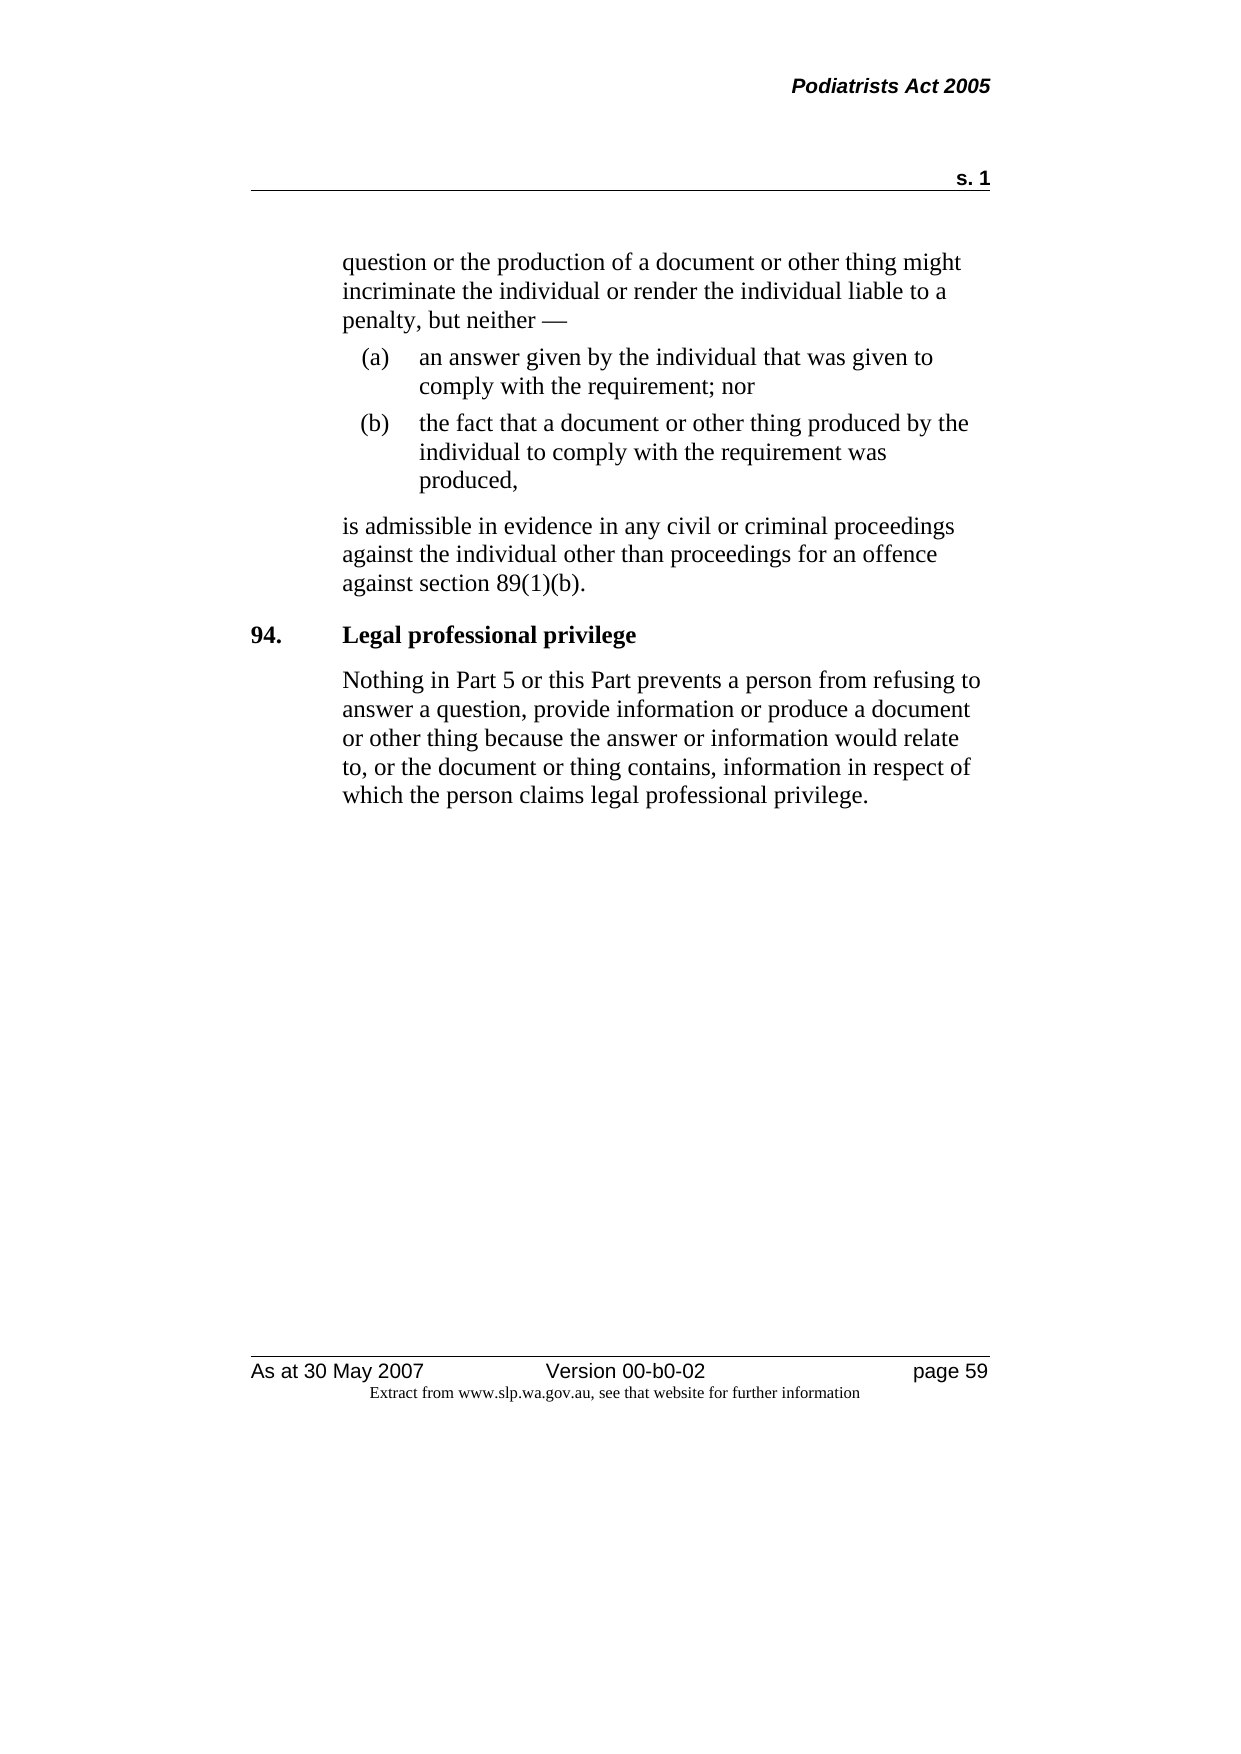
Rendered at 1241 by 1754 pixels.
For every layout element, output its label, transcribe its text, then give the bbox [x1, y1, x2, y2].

text is admissible in evidence in any civil or criminal proceedings against the individual other than proceedings for an offence against section 89(1)(b). [251, 511, 990, 597]
text (b) the fact that a document or other thing produced by the individual to comply with the requirement was produced, [251, 408, 990, 494]
text (a) an answer given by the individual that was given to comply with the requirement; nor [251, 342, 990, 399]
subtitle 94. Legal professional privilege [251, 620, 990, 649]
text Nothing in Part 5 or this Part prevents a person from refusing to answer a question, provide information or produce a document or other thing because the answer or information would relate to, or the document or thing contains, information in respect of which the person claims legal professional privilege. [251, 665, 990, 809]
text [251, 247, 990, 334]
